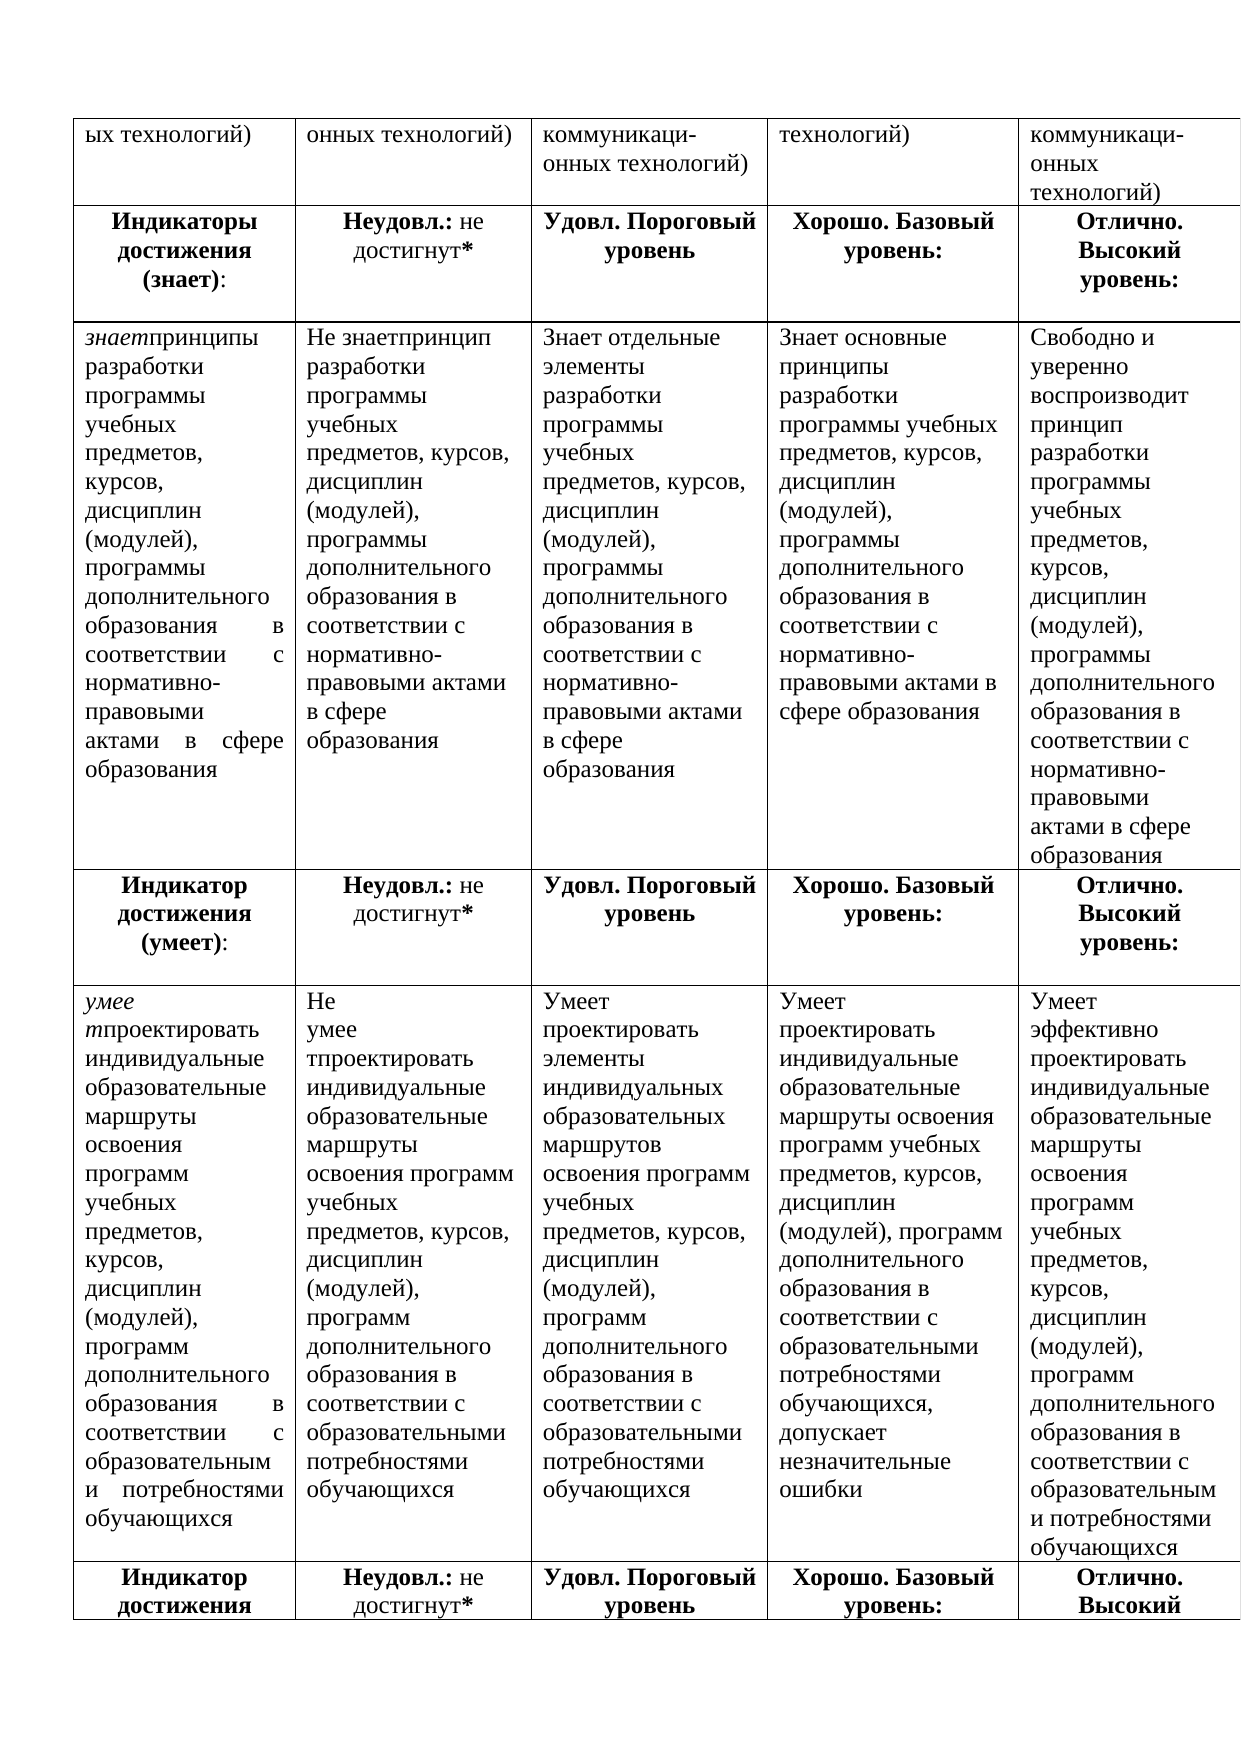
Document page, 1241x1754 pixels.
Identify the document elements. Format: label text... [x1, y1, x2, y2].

table_cell Не знаетпринцип разработки программы учебных предметов, курсов, дисциплин (модулей), программы дополнительного образования в соответствии с нормативно-правовыми актами в сфере образования [296, 323, 531, 869]
table_cell Умеет проектировать элементы индивидуальных образовательных маршрутов освоения программ учебных предметов, курсов, дисциплин (модулей), программ дополнительного образования в соответствии с образовательными потребностями обучающихся [532, 986, 767, 1561]
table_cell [296, 119, 531, 205]
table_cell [1019, 1562, 1240, 1619]
table_cell Умеет эффективно проектировать индивидуальные образовательные маршруты освоения программ учебных предметов, курсов, дисциплин (модулей), программ дополнительного образования в соответствии с образовательными потребностями обучающихся [1019, 986, 1240, 1561]
table_cell Знает отдельные элементы разработки программы учебных предметов, курсов, дисциплин (модулей), программы дополнительного образования в соответствии с нормативно-правовыми актами в сфере образования [532, 323, 767, 869]
table_cell Удовл. Пороговый уровень [532, 870, 767, 985]
table_cell Не умеетпроектировать индивидуальные образовательные маршруты освоения программ учебных предметов, курсов, дисциплин (модулей), программ дополнительного образования в соответствии с образовательными потребностями обучающихся [296, 986, 531, 1561]
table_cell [74, 1562, 295, 1619]
table_cell Хорошо. Базовый уровень: [768, 870, 1018, 985]
table_cell Хорошо. Базовый уровень: [768, 206, 1018, 321]
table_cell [532, 119, 767, 205]
table_cell Умеет проектировать индивидуальные образовательные маршруты освоения программ учебных предметов, курсов, дисциплин (модулей), программ дополнительного образования в соответствии с образовательными потребностями обучающихся, допускает незначительные ошибки [768, 986, 1018, 1561]
table_cell Знает основные принципы разработки программы учебных предметов, курсов, дисциплин (модулей), программы дополнительного образования в соответствии с нормативно-правовыми актами в сфере образования [768, 323, 1018, 869]
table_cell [296, 1562, 531, 1619]
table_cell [532, 1562, 767, 1619]
table_cell Индикаторы достижения (знает): [74, 206, 295, 321]
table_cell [768, 1562, 1018, 1619]
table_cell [768, 119, 1018, 205]
table_cell знаетпринципы разработки программы учебных предметов, курсов, дисциплин (модулей), программы дополнительного образования в соответствии с нормативно-правовыми актами в сфере образования [74, 323, 295, 869]
table_cell Свободно и уверенно воспроизводит принцип разработки программы учебных предметов, курсов, дисциплин (модулей), программы дополнительного образования в соответствии с нормативно-правовыми актами в сфере образования [1019, 323, 1240, 869]
table_cell Отлично. Высокий уровень: [1019, 870, 1240, 985]
table_cell Неудовл.: не достигнут* [296, 870, 531, 985]
table_cell Отлично. Высокий уровень: [1019, 206, 1240, 321]
table_cell Удовл. Пороговый уровень [532, 206, 767, 321]
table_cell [74, 119, 295, 205]
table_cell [1019, 119, 1240, 205]
table_cell умеетпроектировать индивидуальные образовательные маршруты освоения программ учебных предметов, курсов, дисциплин (модулей), программ дополнительного образования в соответствии с образовательными потребностями обучающихся [74, 986, 295, 1561]
table_cell Индикатор достижения (умеет): [74, 870, 295, 985]
table_cell Неудовл.: не достигнут* [296, 206, 531, 321]
